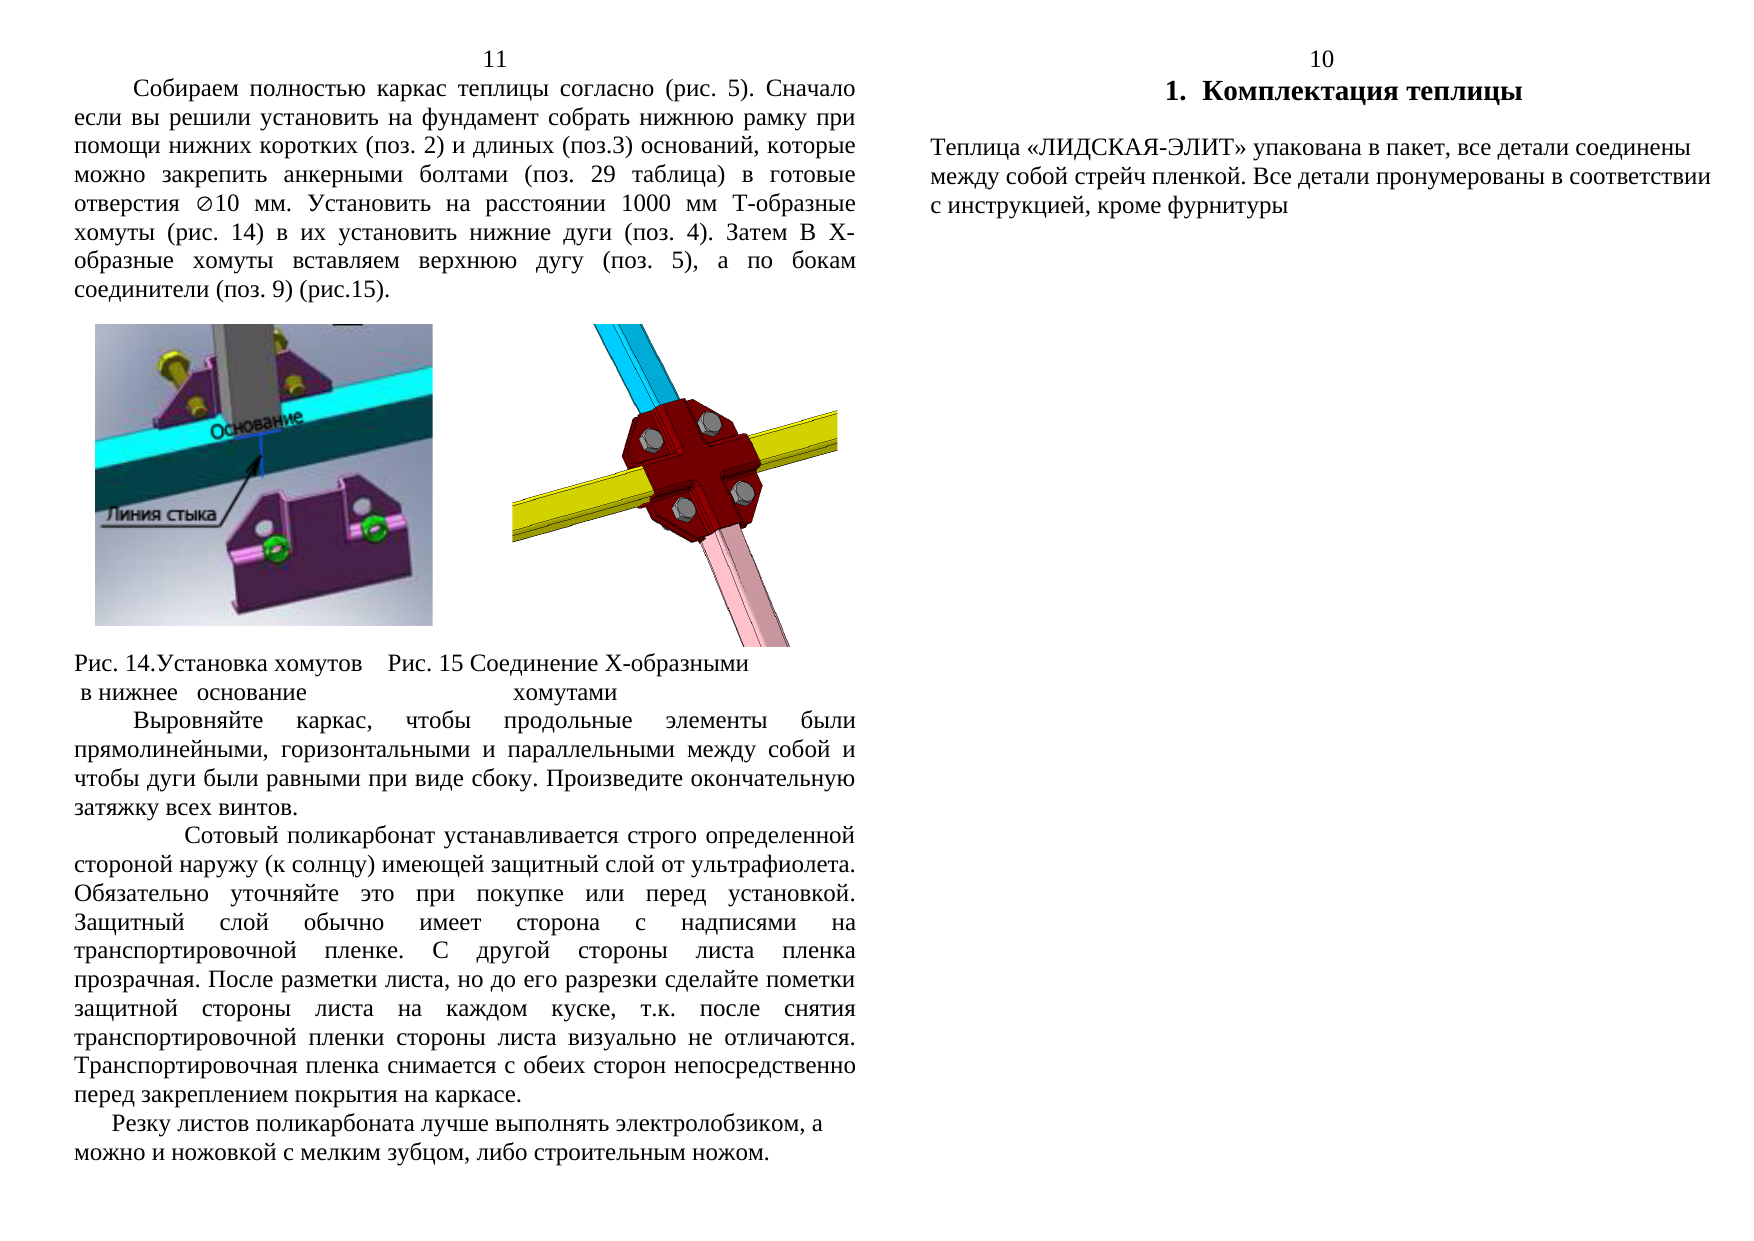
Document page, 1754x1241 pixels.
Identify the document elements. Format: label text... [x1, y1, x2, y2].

text Рис. 14.Установка хомутов Рис. 15 Соединение Х-образными [74, 648, 856, 677]
text 10 [930, 44, 1713, 73]
text Резку листов поликарбоната лучше выполнять электролобзиком, а можно и ножовкой с мелким зубцом, либо строительным ножом. [74, 1108, 856, 1166]
text в нижнее основание хомутами [74, 677, 856, 706]
list Комплектация теплицы [974, 73, 1713, 107]
text Собираем полностью каркас теплицы согласно (рис. 5). Сначало если вы решили установить на фундамент собрать нижнюю рамку при помощи нижних коротких (поз. 2) и длиных (поз.3) оснований, которые можно закрепить анкерными болтами (поз. 29 таблица) в готовые отверстия 10 мм. Установить на расстоянии 1000 мм Т-образные хомуты (рис. 14) в их установить нижние дуги (поз. 4). Затем В Х-образные хомуты вставляем верхнюю дугу (поз. 5), а по бокам соединители (поз. 9) (рис.15). [74, 73, 856, 303]
text Теплица «ЛИДСКАЯ-ЭЛИТ» упакована в пакет, все детали соединены между собой стрейч пленкой. Все детали пронумерованы в соответствии с инструкцией, кроме фурнитуры [930, 132, 1713, 219]
text 11 [74, 44, 856, 73]
text Сотовый поликарбонат устанавливается строго определенной стороной наружу (к солнцу) имеющей защитный слой от ультрафиолета. Обязательно уточняйте это при покупке или перед установкой. Защитный слой обычно имеет сторона с надписями на транспортировочной пленке. С другой стороны листа пленка прозрачная. После разметки листа, но до его разрезки сделайте пометки защитной стороны листа на каждом куске, т.к. после снятия транспортировочной пленки стороны листа визуально не отличаются. Транспортировочная пленка снимается с обеих сторон непосредственно перед закреплением покрытия на каркасе. [74, 821, 856, 1108]
picture [512, 324, 838, 647]
text Выровняйте каркас, чтобы продольные элементы были прямолинейными, горизонтальными и параллельными между собой и чтобы дуги были равными при виде сбоку. Произведите окончательную затяжку всех винтов. [74, 706, 856, 821]
